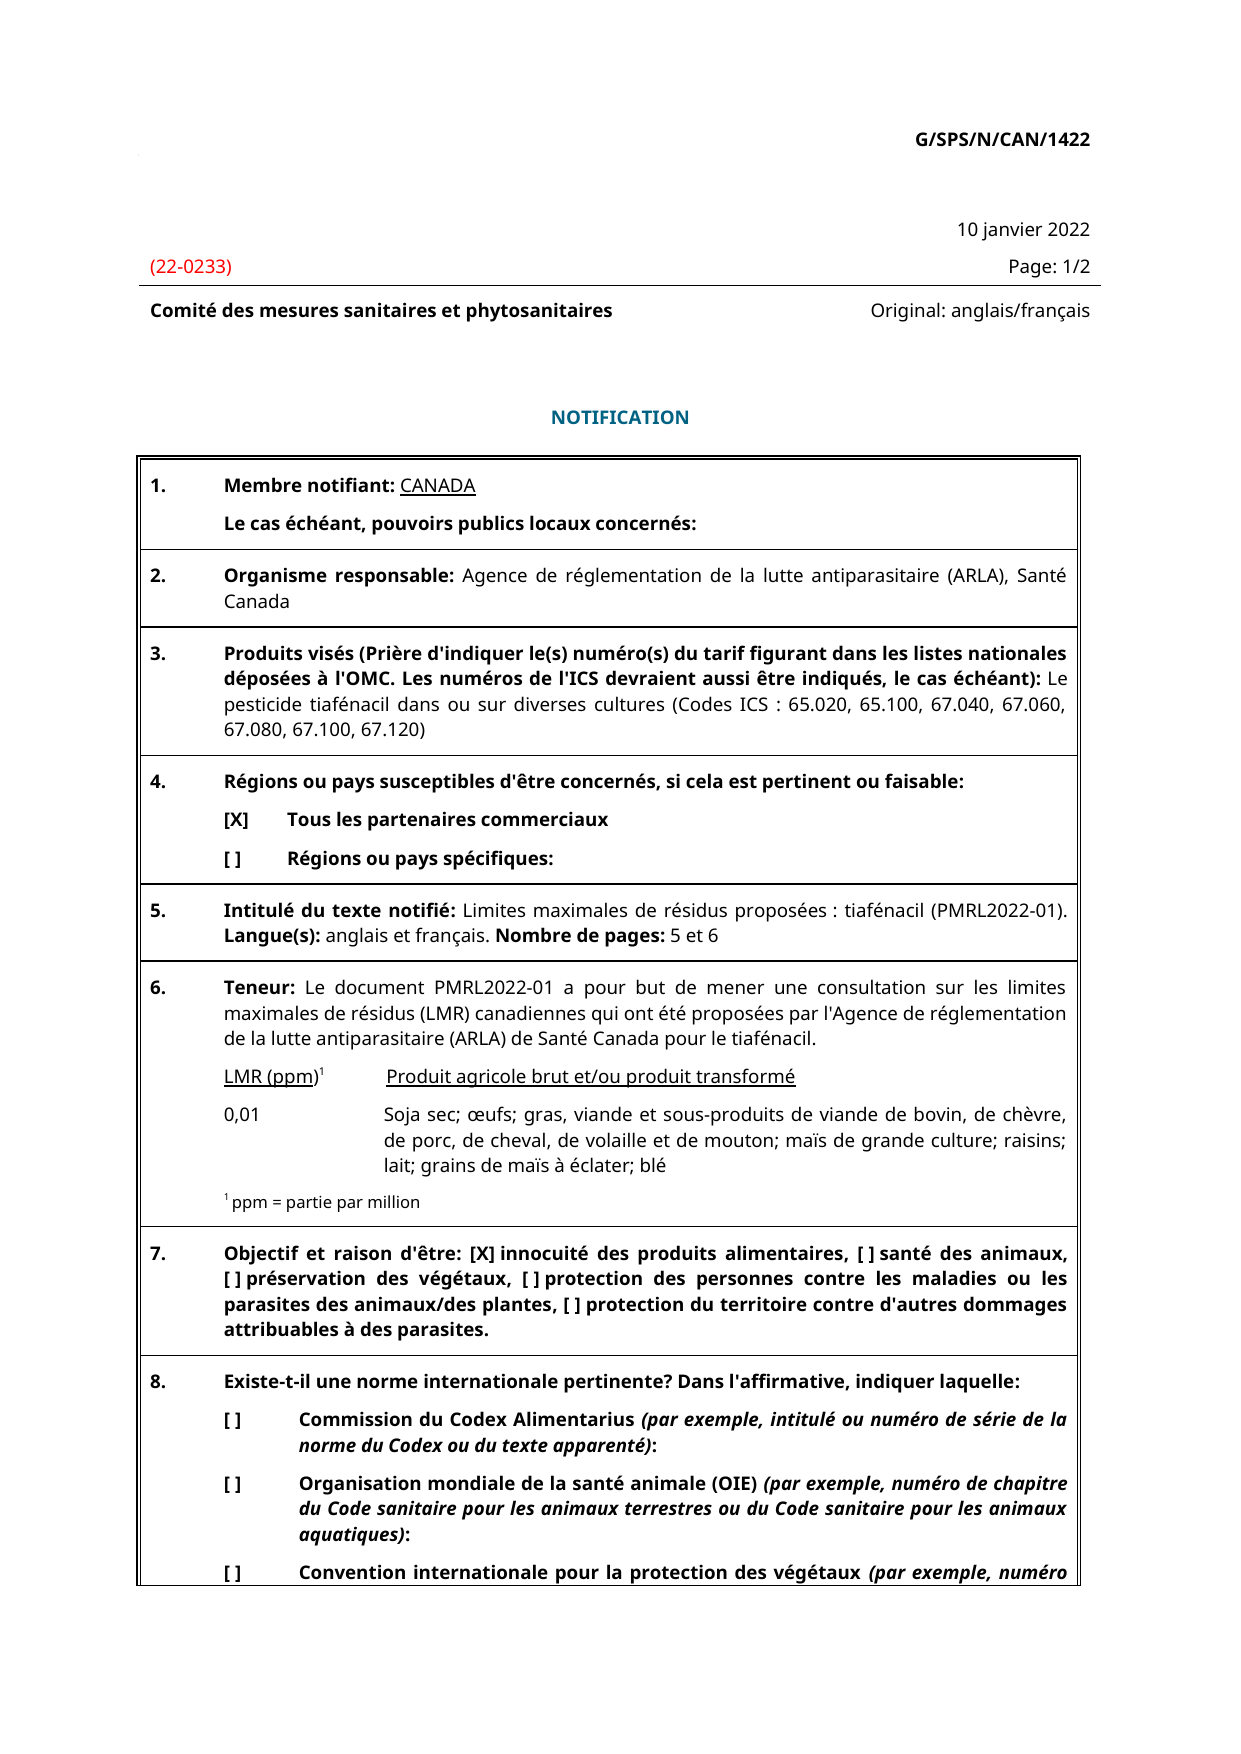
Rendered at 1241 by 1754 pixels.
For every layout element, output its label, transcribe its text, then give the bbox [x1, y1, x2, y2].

table_cell Objectif et raison d'être: [X] innocuité des produits alimentaires, [ ] santé des animaux, [ ] préservation des végétaux, [ ] protection des personnes contre les maladies ou les parasites des animaux/des plantes, [ ] protection du territoire contre d'autres dommages attribuables à des parasites. [212, 1227, 1077, 1354]
table_header Membre notifiant: Canada Le cas échéant, pouvoirs publics locaux concernés: [212, 460, 1077, 548]
table_cell Organisme responsable: Agence de réglementation de la lutte antiparasitaire (ARLA), Santé Canada [212, 550, 1077, 626]
table_cell Intitulé du texte notifié: Limites maximales de résidus proposées : tiafénacil (PMRL2022-01). Langue(s): anglais et français. Nombre de pages: 5 et 6 [212, 885, 1077, 960]
table_cell 5. [141, 885, 212, 960]
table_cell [212, 1356, 1077, 1585]
table_cell 4. [141, 756, 212, 883]
table_header 1. [141, 460, 212, 548]
table_cell 3. [141, 628, 212, 755]
table_cell Régions ou pays susceptibles d'être concernés, si cela est pertinent ou faisable: [X] Tous les partenaires commerciaux [ ] Régions ou pays spécifiques: [212, 756, 1077, 883]
table_cell 6. [141, 962, 212, 1226]
table_cell 7. [141, 1227, 212, 1354]
table_cell 2. [141, 550, 212, 626]
title NOTIFICATION [150, 405, 1090, 430]
table_cell Produits visés (Prière d'indiquer le(s) numéro(s) du tarif figurant dans les listes nationales déposées à l'OMC. Les numéros de l'ICS devraient aussi être indiqués, le cas échéant): Le pesticide tiafénacil dans ou sur diverses cultures (Codes ICS : 65.020, 65.100, 67.040, 67.060, 67.080, 67.100, 67.120) [212, 628, 1077, 755]
table_cell 8. [141, 1356, 212, 1585]
table_cell Teneur: Le document PMRL2022-01 a pour but de mener une consultation sur les limites maximales de résidus (LMR) canadiennes qui ont été proposées par l'Agence de réglementation de la lutte antiparasitaire (ARLA) de Santé Canada pour le tiafénacil. LMR (ppm)1 Produit agricole brut et/ou produit transformé 0,01 Soja sec; œufs; gras, viande et sous-produits de viande de bovin, de chèvre, de porc, de cheval, de volaille et de mouton; maïs de grande culture; raisins; lait; grains de maïs à éclater; blé 1 ppm = partie par million [212, 962, 1077, 1226]
